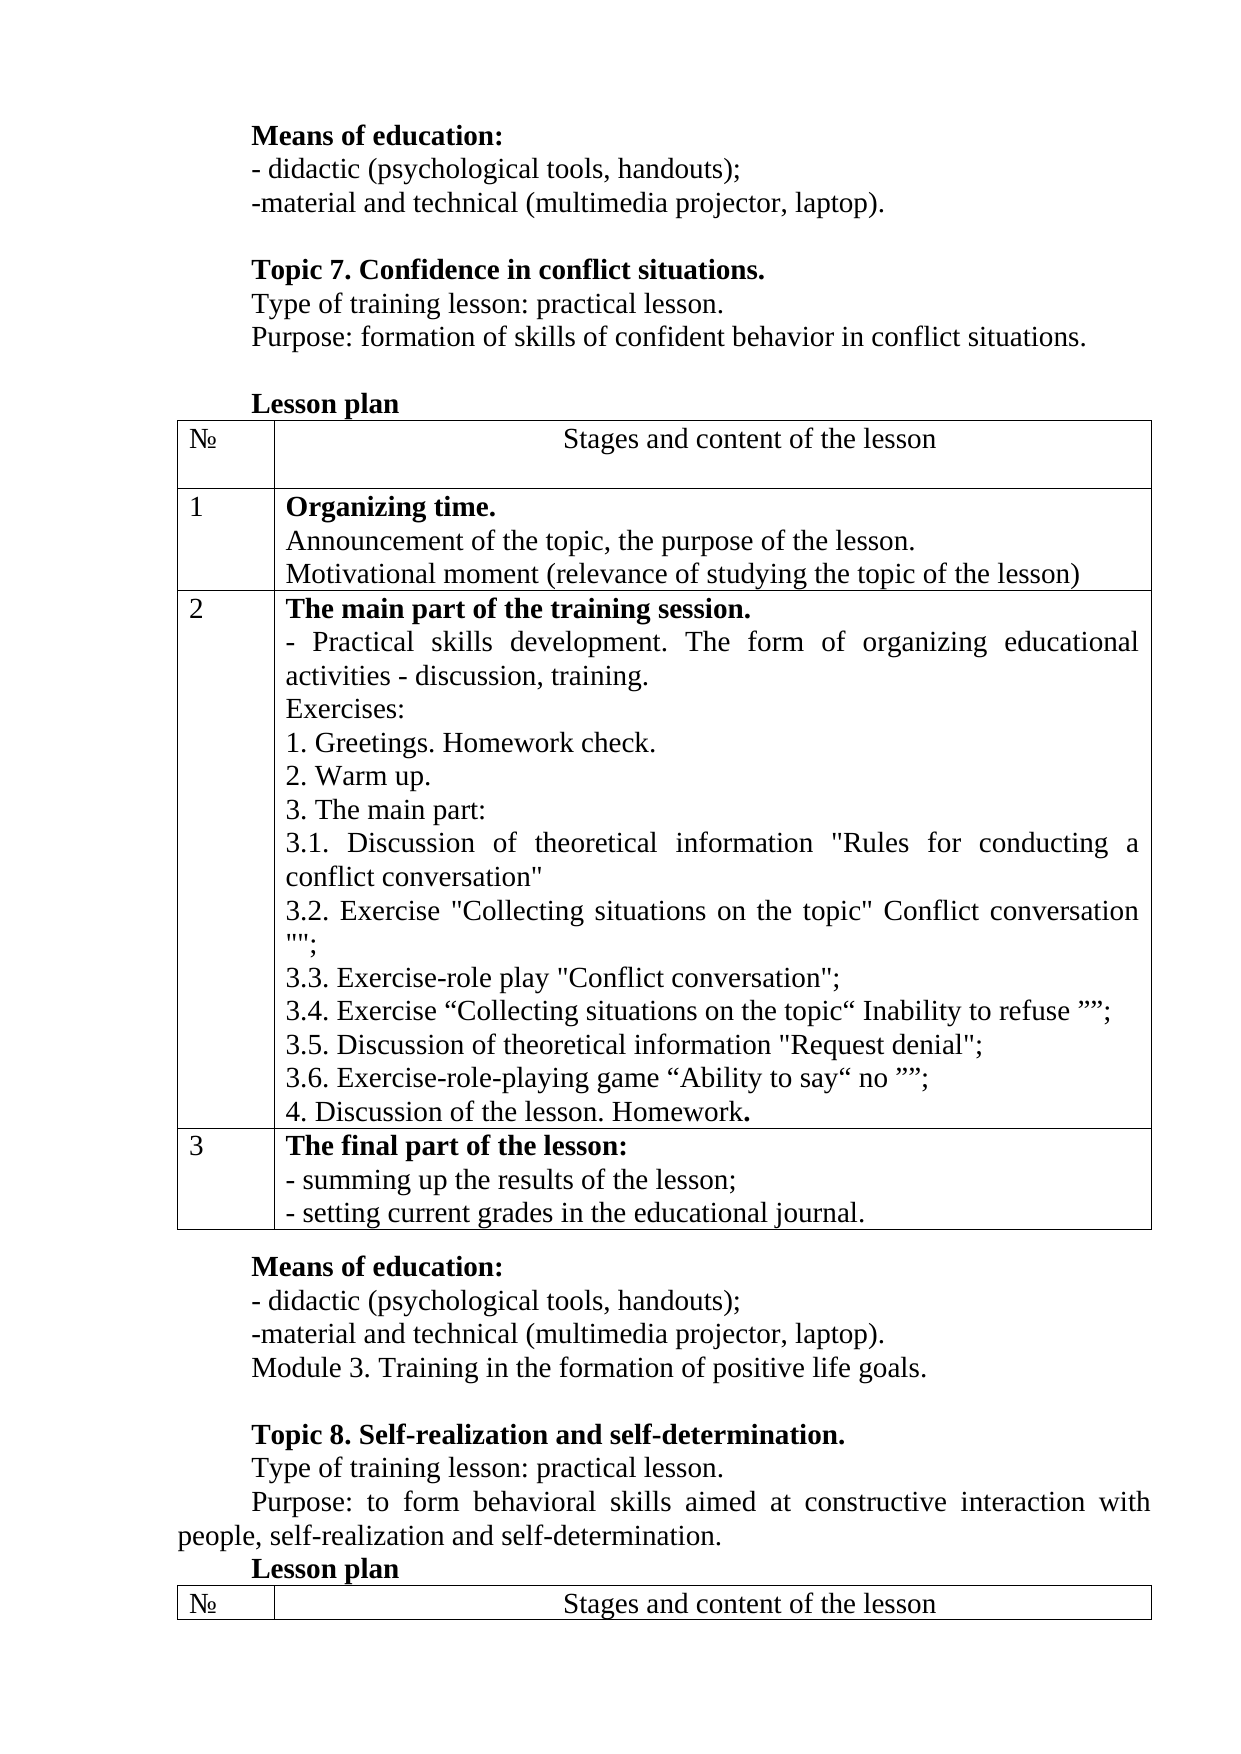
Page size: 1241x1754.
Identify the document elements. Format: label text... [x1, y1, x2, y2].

text Purpose: formation of skills of confident behavior in conflict situations. [177, 319, 1152, 353]
table_header Stages and content of the lesson [275, 421, 1151, 488]
table_cell 2 [178, 591, 274, 1127]
text Lesson plan [177, 386, 1152, 420]
text -material and technical (multimedia projector, laptop). [177, 1316, 1152, 1350]
text Type of training lesson: practical lesson. [177, 286, 1152, 319]
text Topic 8. Self-realization and self-determination. [177, 1417, 1152, 1451]
text - didactic (psychological tools, handouts); [177, 1283, 1152, 1316]
text Lesson plan [177, 1551, 1152, 1585]
table_cell The main part of the training session. - Practical skills development. The form of organizing educational activities - discussion, training. Exercises: 1. Greetings. Homework check. 2. Warm up. 3. The main part: 3.1. Discussion of theoretical information "Rules for conducting a conflict conversation" 3.2. Exercise "Collecting situations on the topic" Conflict conversation ""; 3.3. Exercise-role play "Conflict conversation"; 3.4. Exercise “Collecting situations on the topic“ Inability to refuse ””; 3.5. Discussion of theoretical information "Request denial"; 3.6. Exercise-role-playing game “Ability to say“ no ””; 4. Discussion of the lesson. Homework. [275, 591, 1151, 1127]
text Purpose: to form behavioral skills aimed at constructive interaction with people, self-realization and self-determination. [177, 1484, 1152, 1551]
text -material and technical (multimedia projector, laptop). [177, 185, 1152, 219]
table_header № [178, 421, 274, 488]
table_cell 1 [178, 489, 274, 590]
text Topic 7. Confidence in conflict situations. [177, 252, 1152, 286]
text Module 3. Training in the formation of positive life goals. [177, 1350, 1152, 1383]
text - didactic (psychological tools, handouts); [177, 152, 1152, 185]
table_header № [178, 1586, 274, 1619]
text Means of education: [177, 1249, 1152, 1283]
table_cell The final part of the lesson: - summing up the results of the lesson; - setting current grades in the educational journal. [275, 1129, 1151, 1229]
table_cell 3 [178, 1129, 274, 1229]
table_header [275, 1586, 1151, 1619]
text Type of training lesson: practical lesson. [177, 1451, 1152, 1484]
table_cell Organizing time. Announcement of the topic, the purpose of the lesson. Motivational moment (relevance of studying the topic of the lesson) [275, 489, 1151, 590]
text Means of education: [177, 118, 1152, 152]
